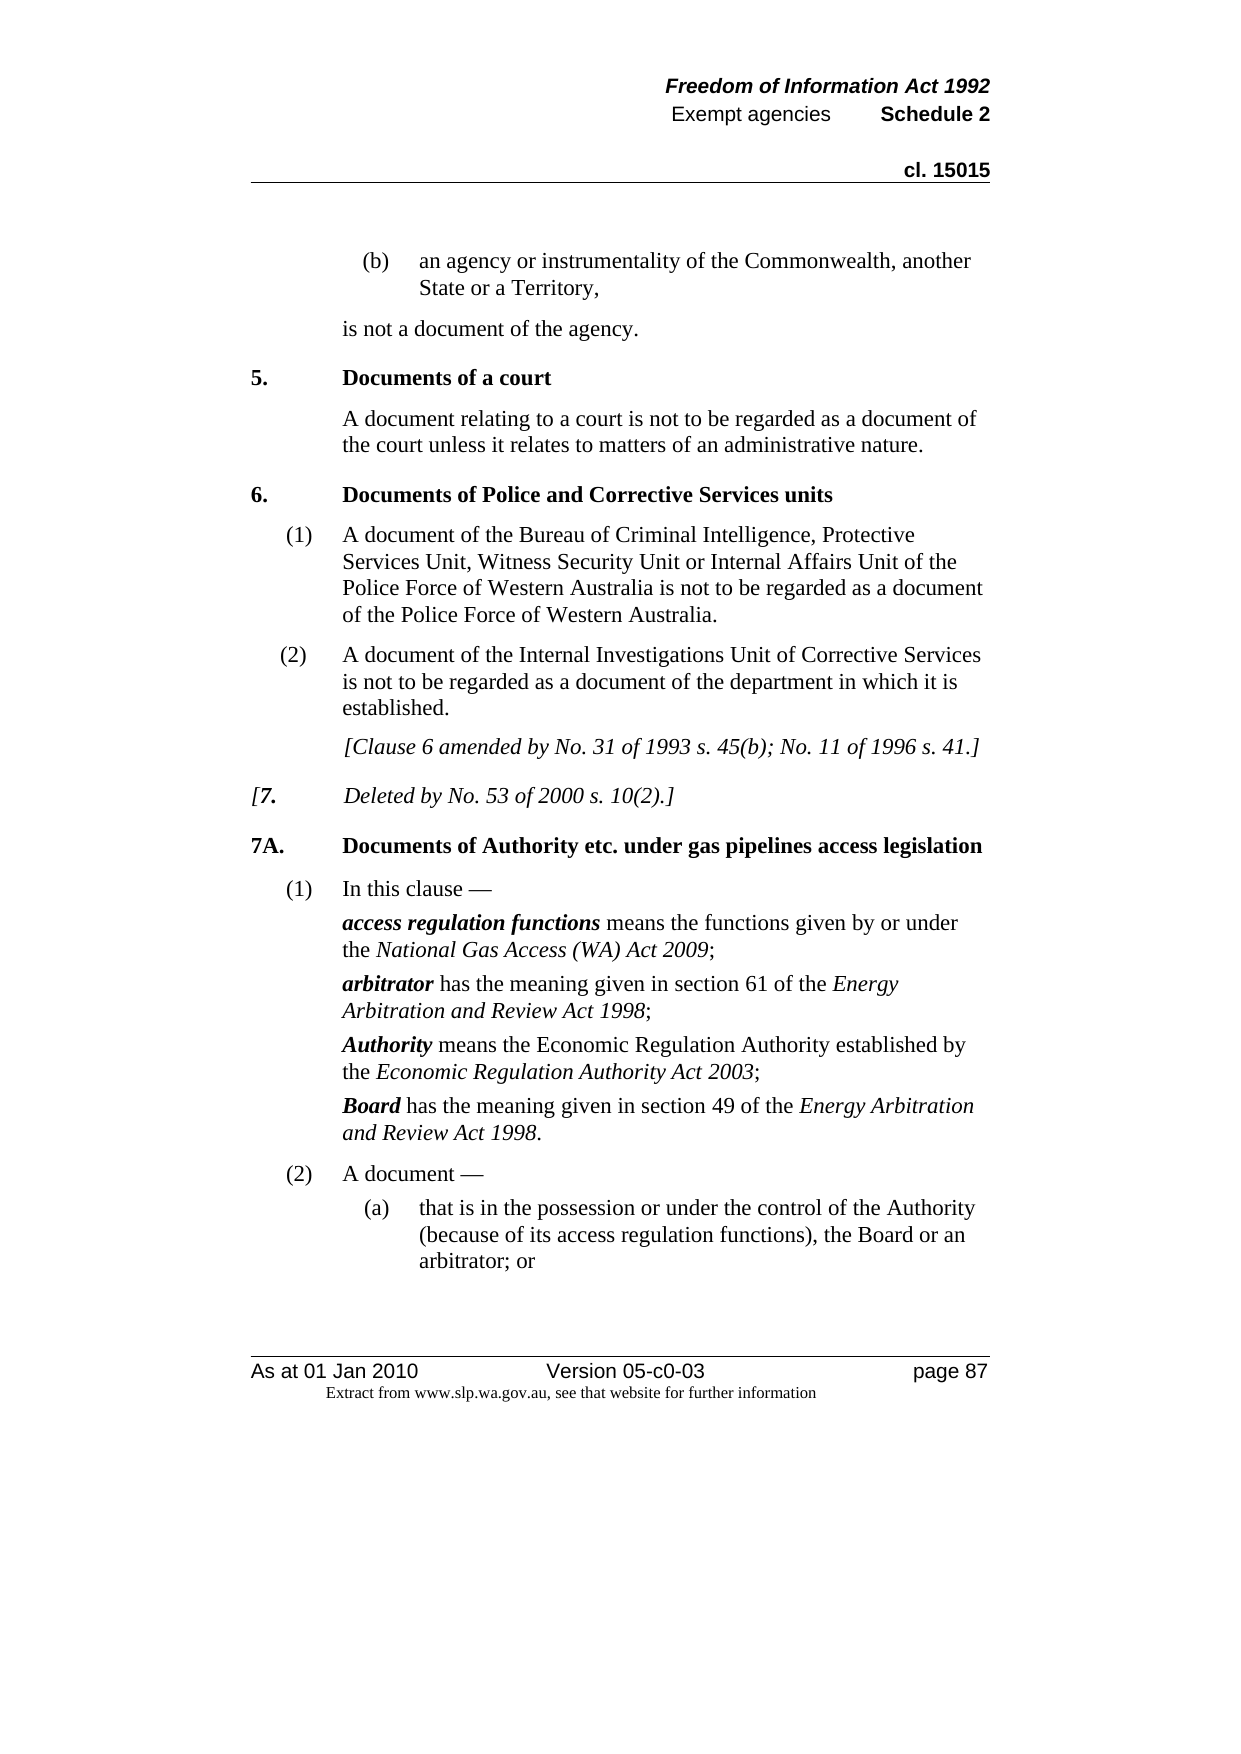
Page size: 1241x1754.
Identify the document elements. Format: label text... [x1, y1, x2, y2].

text Authority means the Economic Regulation Authority established by the Economic Regulation Authority Act 2003; [251, 1031, 990, 1084]
text (a) that is in the possession or under the control of the Authority (because of its access regulation functions), the Board or an arbitrator; or [251, 1194, 990, 1273]
subtitle 5. Documents of a court [251, 364, 990, 390]
text [7. Deleted by No. 53 of 2000 s. 10(2).] [251, 782, 990, 809]
text (2) A document — [251, 1160, 990, 1186]
subtitle 7A. Documents of Authority etc. under gas pipelines access legislation [251, 832, 990, 858]
text is not a document of the agency. [251, 315, 990, 341]
text access regulation functions means the functions given by or under the National Gas Access (WA) Act 2009; [251, 909, 990, 962]
text (1) In this clause — [251, 875, 990, 901]
text (b) an agency or instrumentality of the Commonwealth, another State or a Territory, [251, 247, 990, 300]
text [Clause 6 amended by No. 31 of 1993 s. 45(b); No. 11 of 1996 s. 41.] [251, 733, 990, 759]
text (1) A document of the Bureau of Criminal Intelligence, Protective Services Unit, Witness Security Unit or Internal Affairs Unit of the Police Force of Western Australia is not to be regarded as a document of the Police Force of Western Australia. [251, 522, 990, 627]
text A document relating to a court is not to be regarded as a document of the court unless it relates to matters of an administrative nature. [251, 405, 990, 458]
text arbitrator has the meaning given in section 61 of the Energy Arbitration and Review Act 1998; [251, 970, 990, 1023]
text Board has the meaning given in section 49 of the Energy Arbitration and Review Act 1998. [251, 1092, 990, 1145]
text (2) A document of the Internal Investigations Unit of Corrective Services is not to be regarded as a document of the department in which it is established. [251, 642, 990, 721]
subtitle 6. Documents of Police and Corrective Services units [251, 481, 990, 507]
